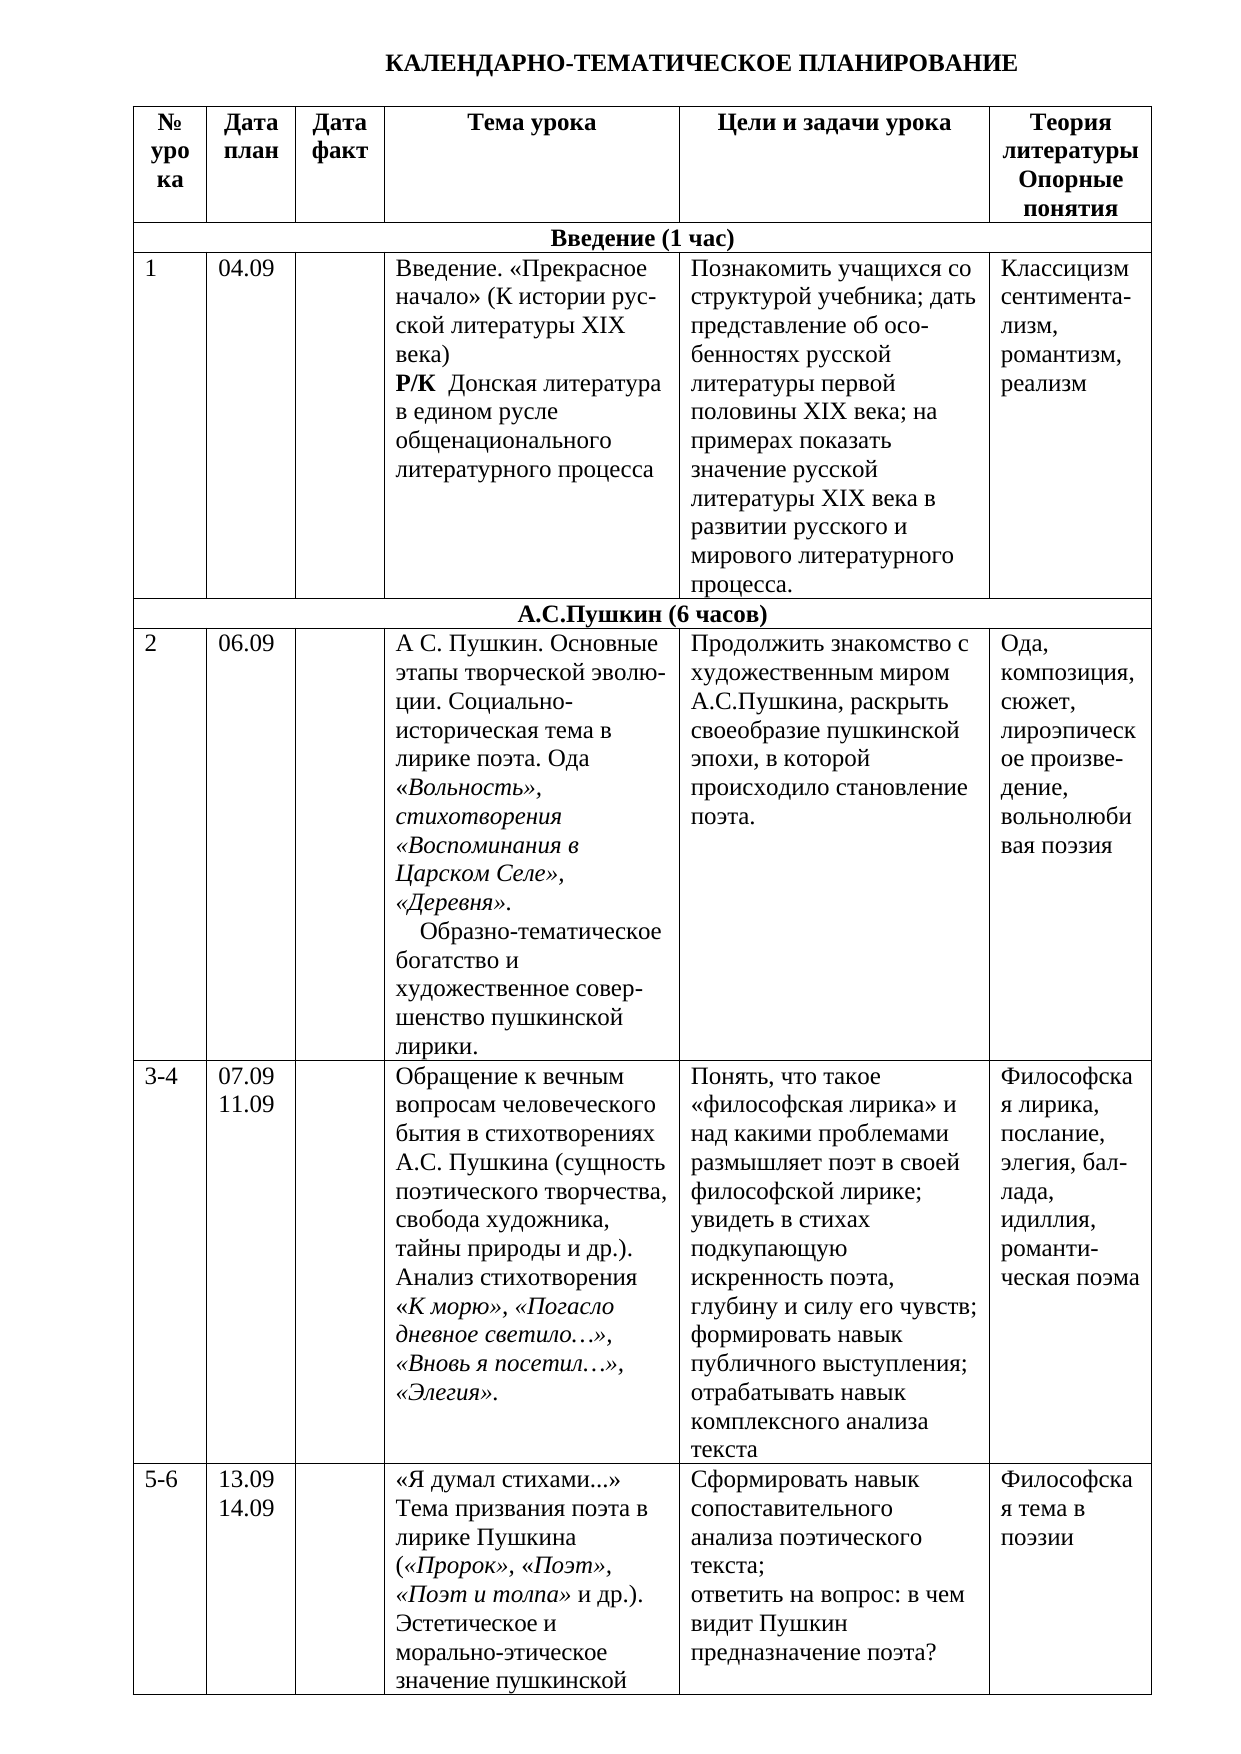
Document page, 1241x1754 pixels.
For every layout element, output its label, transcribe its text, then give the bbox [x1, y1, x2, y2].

table_cell [296, 1061, 384, 1463]
table_cell [296, 629, 384, 1060]
table_header № урока [134, 107, 206, 222]
table_cell Введение (1 час) [134, 223, 1151, 252]
table_header Теория литературы Опорные понятия [990, 107, 1151, 222]
table_header Тема урока [385, 107, 679, 222]
table_cell 04.09 [207, 253, 295, 598]
table_cell 1 [134, 253, 206, 598]
table_cell Введение. «Прекрасное начало» (К истории русской литературы XIX века) Р/К Донская литература в едином русле общенационального литературного процесса [385, 253, 679, 598]
table_cell А.С.Пушкин (6 часов) [134, 599, 1151, 627]
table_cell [680, 1464, 989, 1694]
table_cell А С. Пушкин. Основные этапы творческой эволюции. Социально-историческая тема в лирике поэта. Ода «Вольность», стихотворения «Воспоминания в Царском Селе», «Деревня». Образно-тематическое богатство и художественное совершенство пушкинской лирики. [385, 629, 679, 1060]
table_cell Философская лирика, послание, элегия, баллада, идиллия, романтическая поэма [990, 1061, 1151, 1463]
table_cell 3-4 [134, 1061, 206, 1463]
table_header Цели и задачи урока [680, 107, 989, 222]
text КАЛЕНДАРНО-ТЕМАТИЧЕСКОЕ ПЛАНИРОВАНИЕ [231, 48, 1173, 77]
table_cell 06.09 [207, 629, 295, 1060]
table_cell 5-6 [134, 1464, 206, 1694]
table_cell Ода, композиция, сюжет, лироэпическое произведение, вольнолюбивая поэзия [990, 629, 1151, 1060]
table_cell Обращение к вечным вопросам человеческого бытия в стихотворениях А.С. Пушкина (сущность поэтического творчества, свобода художника, тайны природы и др.). Анализ стихотворения «К морю», «Погасло дневное светило…», «Вновь я посетил…», «Элегия». [385, 1061, 679, 1463]
table_header Дата план [207, 107, 295, 222]
table_cell [296, 253, 384, 598]
table_header Дата факт [296, 107, 384, 222]
table_cell Познакомить учащихся со структурой учебника; дать представление об особенностях русской литературы первой половины XIX века; на примерах показать значение русской литературы XIX века в развитии русского и мирового литературного процесса. [680, 253, 989, 598]
table_cell 2 [134, 629, 206, 1060]
table_cell Классицизм сентиментализм, романтизм, реализм [990, 253, 1151, 598]
table_cell 07.09 11.09 [207, 1061, 295, 1463]
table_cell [990, 1464, 1151, 1694]
table_cell Продолжить знакомство с художественным миром А.С.Пушкина, раскрыть своеобразие пушкинской эпохи, в которой происходило становление поэта. [680, 629, 989, 1060]
table_cell [296, 1464, 384, 1694]
table_cell 13.09 14.09 [207, 1464, 295, 1694]
table_cell Понять, что такое «философская лирика» и над какими проблемами размышляет поэт в своей философской лирике; увидеть в стихах подкупающую искренность поэта, глубину и силу его чувств; формировать навык публичного выступления; отрабатывать навык комплексного анализа текста [680, 1061, 989, 1463]
